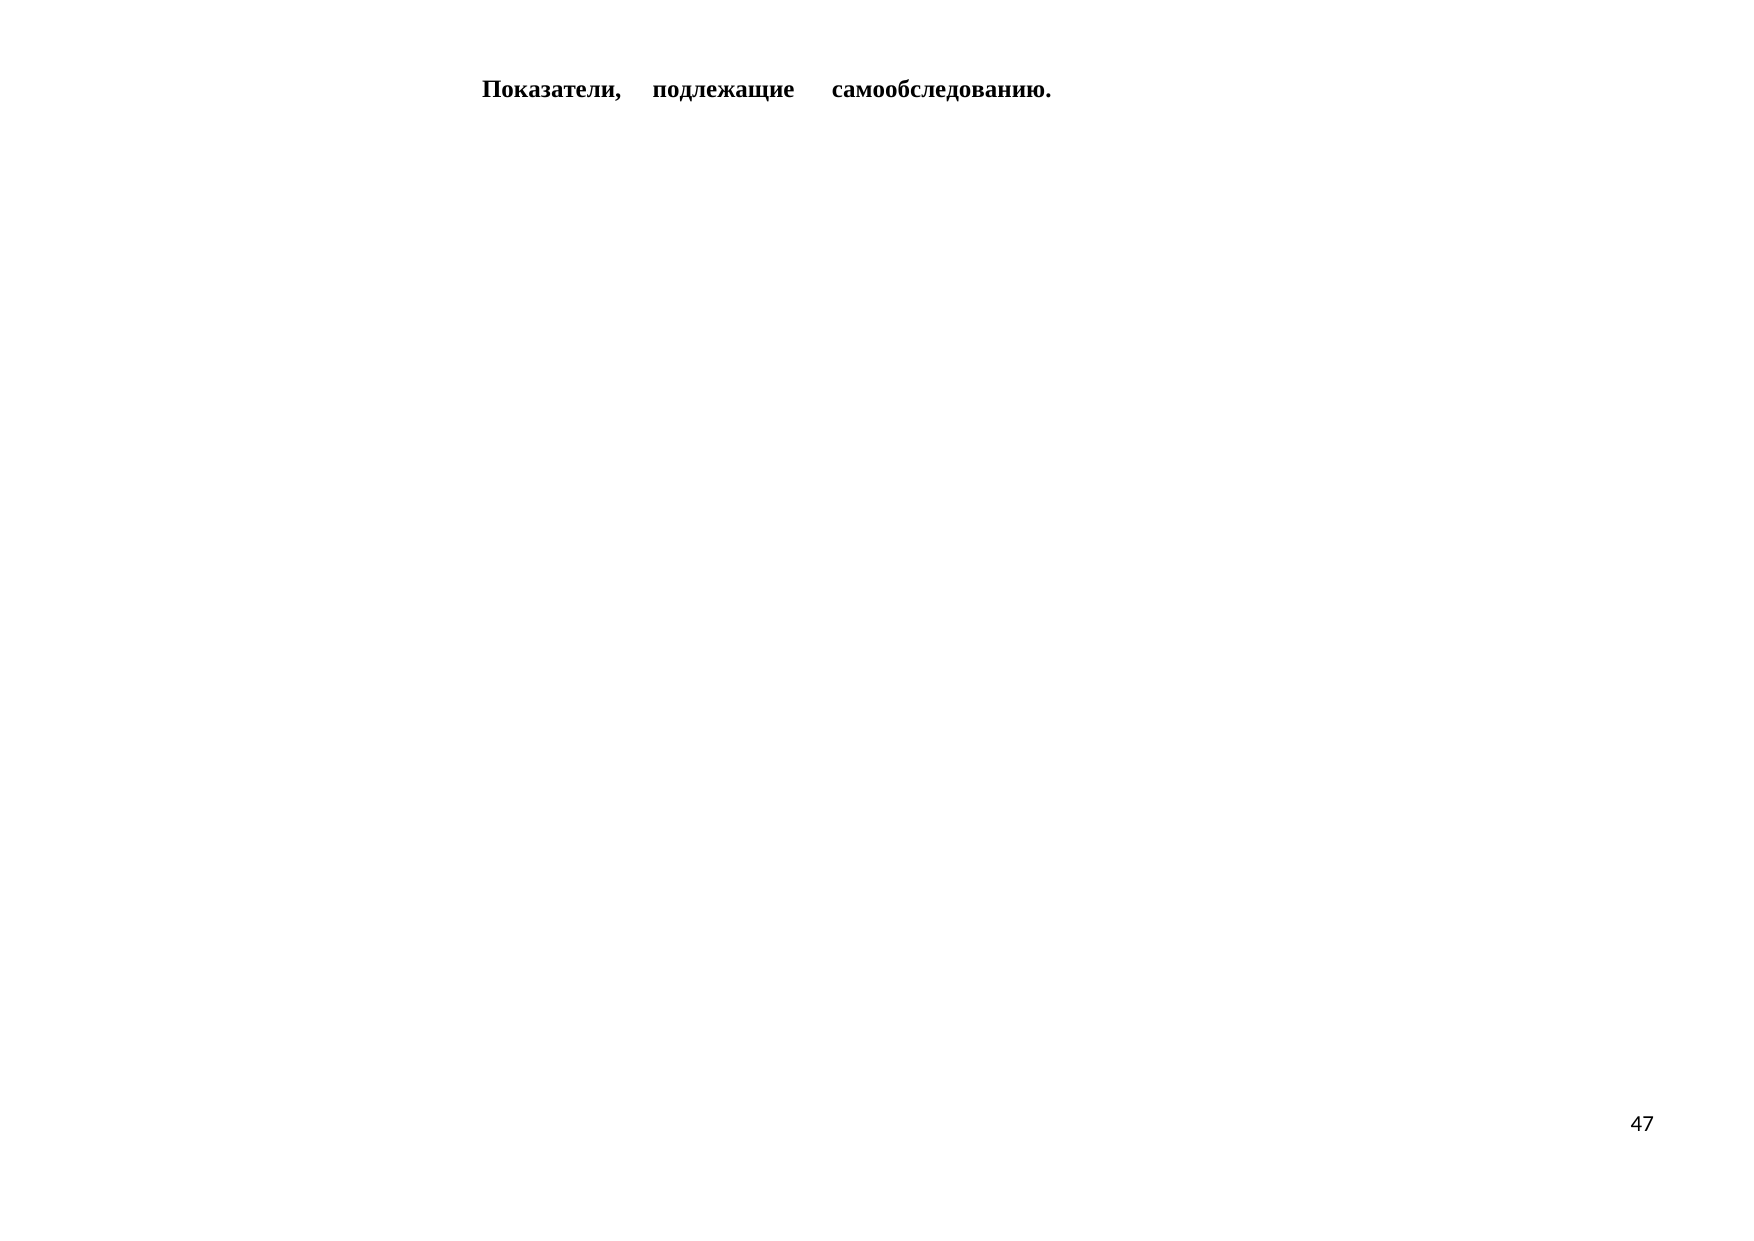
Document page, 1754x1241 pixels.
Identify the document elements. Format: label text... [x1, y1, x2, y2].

text Показатели, подлежащие самообследованию. [207, 74, 1653, 103]
